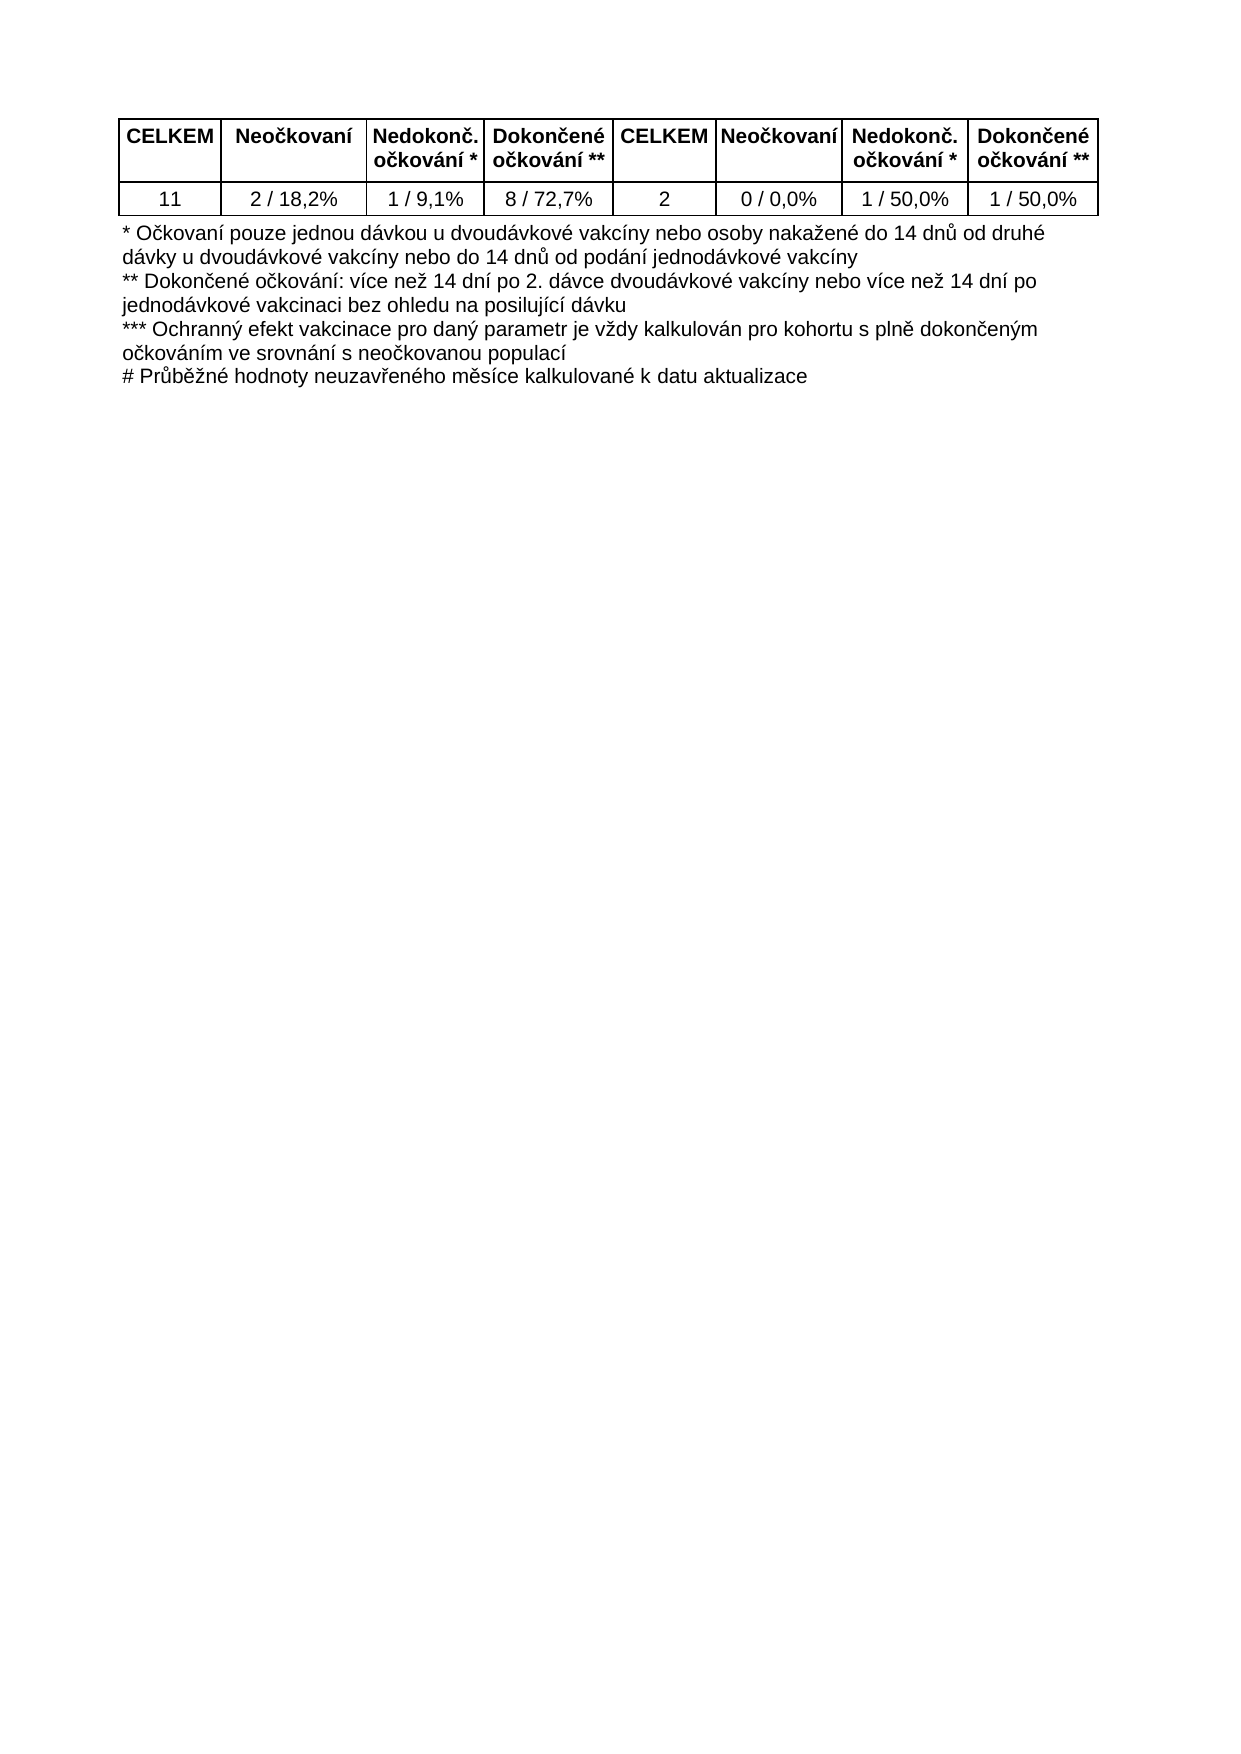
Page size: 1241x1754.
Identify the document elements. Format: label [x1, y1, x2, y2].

table_cell [367, 183, 483, 215]
table_cell [222, 183, 366, 215]
table_cell [969, 183, 1097, 215]
table_cell [367, 120, 483, 181]
table_cell [614, 183, 715, 215]
table_cell [120, 120, 220, 181]
table_cell [222, 120, 366, 181]
table_cell [485, 120, 612, 181]
table_cell [843, 120, 967, 181]
table_cell [717, 183, 841, 215]
table_cell [614, 120, 715, 181]
table_cell [118, 216, 1098, 393]
table_cell [717, 120, 841, 181]
table_cell [485, 183, 612, 215]
table_cell [969, 120, 1097, 181]
table_cell [843, 183, 967, 215]
table_cell [120, 183, 220, 215]
